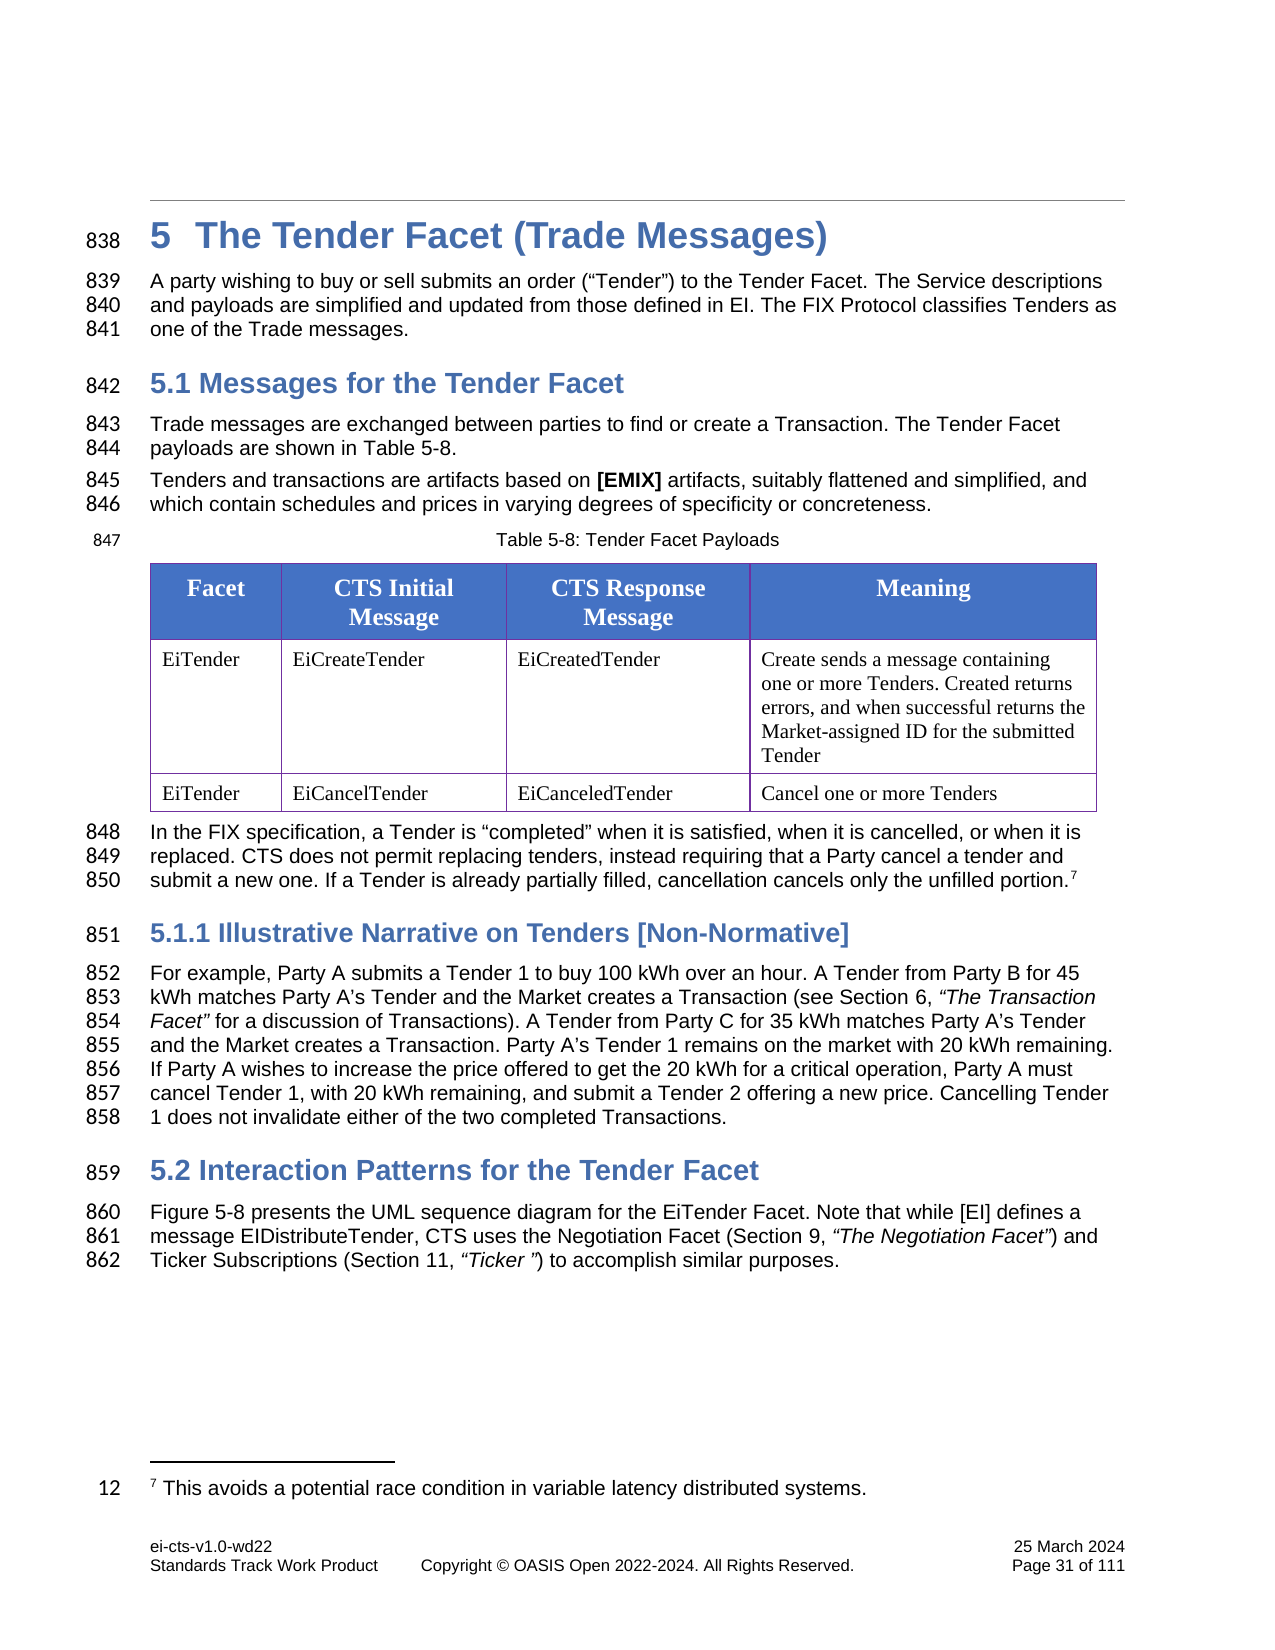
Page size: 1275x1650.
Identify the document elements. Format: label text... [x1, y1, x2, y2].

table_header Facet [151, 564, 281, 639]
text In the FIX specification, a Tender is “completed” when it is satisfied, when it is cancelled, or when it is replaced. CTS does not permit replacing tenders, instead requiring that a Party cancel a tender and submit a new one. If a Tender is already partially filled, cancellation cancels only the unfilled portion. [150, 820, 1125, 892]
table_cell EiTender [151, 774, 281, 811]
table_header Meaning [751, 564, 1096, 639]
table_header CTS Initial Message [282, 564, 506, 639]
table_header CTS Response Message [507, 564, 749, 639]
table_cell EiTender [151, 640, 281, 773]
text For example, Party A submits a Tender 1 to buy 100 kWh over an hour. A Tender from Party B for 45 kWh matches Party A’s Tender and the Market creates a Transaction (see Section ‎6, “The Transaction Facet” for a discussion of Transactions). A Tender from Party C for 35 kWh matches Party A’s Tender and the Market creates a Transaction. Party A’s Tender 1 remains on the market with 20 kWh remaining. If Party A wishes to increase the price offered to get the 20 kWh for a critical operation, Party A must cancel Tender 1, with 20 kWh remaining, and submit a Tender 2 offering a new price. Cancelling Tender 1 does not invalidate either of the two completed Transactions. [150, 961, 1125, 1128]
text A party wishing to buy or sell submits an order (“Tender”) to the Tender Facet. The Service descriptions and payloads are simplified and updated from those defined in EI. The FIX Protocol classifies Tenders as one of the Trade messages. [150, 269, 1125, 341]
table_cell Cancel one or more Tenders [751, 774, 1096, 811]
table_cell Create sends a message containing one or more Tenders. Created returns errors, and when successful returns the Market-assigned ID for the submitted Tender [751, 640, 1096, 773]
text Tenders and transactions are artifacts based on [EMIX] artifacts, suitably flattened and simplified, and which contain schedules and prices in varying degrees of specificity or concreteness. [150, 468, 1125, 516]
table_cell EiCanceledTender [507, 774, 749, 811]
subtitle Messages for the Tender Facet [150, 366, 1125, 399]
table_cell EiCreatedTender [507, 640, 749, 773]
table_cell EiCancelTender [282, 774, 506, 811]
subtitle Interaction Patterns for the Tender Facet [150, 1153, 1125, 1187]
table_cell EiCreateTender [282, 640, 506, 773]
subtitle Illustrative Narrative on Tenders [Non-Normative] [150, 917, 1125, 948]
subtitle The Tender Facet (Trade Messages) [150, 201, 1125, 257]
